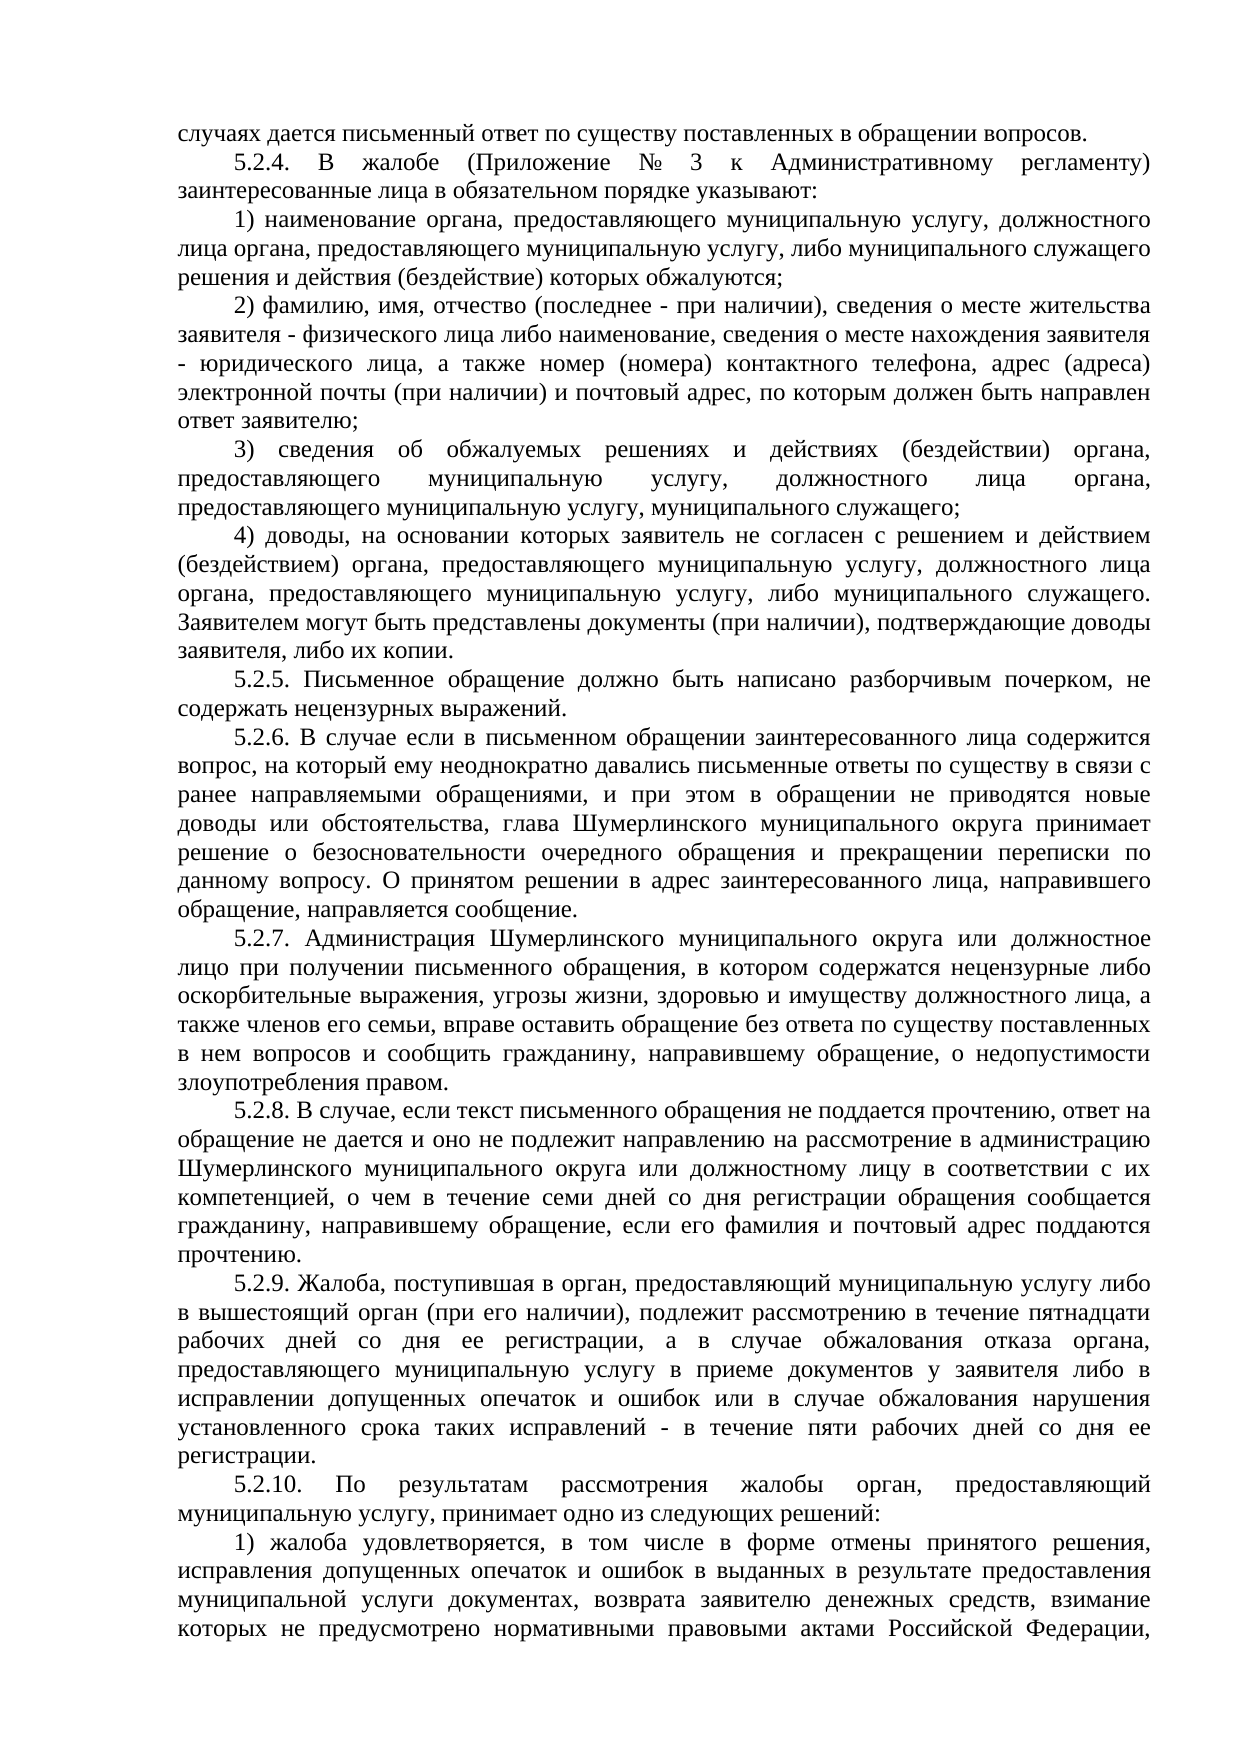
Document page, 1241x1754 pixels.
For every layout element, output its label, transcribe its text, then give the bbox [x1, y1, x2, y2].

text 5.2.5. Письменное обращение должно быть написано разборчивым почерком, не содержать нецензурных выражений. [177, 664, 1152, 722]
text 5.2.10. По результатам рассмотрения жалобы орган, предоставляющий муниципальную услугу, принимает одно из следующих решений: [177, 1469, 1152, 1527]
text 5.2.8. В случае, если текст письменного обращения не поддается прочтению, ответ на обращение не дается и оно не подлежит направлению на рассмотрение в администрацию Шумерлинского муниципального округа или должностному лицу в соответствии с их компетенцией, о чем в течение семи дней со дня регистрации обращения сообщается гражданину, направившему обращение, если его фамилия и почтовый адрес поддаются прочтению. [177, 1096, 1152, 1268]
text 5.2.4. В жалобе (Приложение № 3 к Административному регламенту) заинтересованные лица в обязательном порядке указывают: [177, 147, 1152, 204]
text 5.2.7. Администрация Шумерлинского муниципального округа или должностное лицо при получении письменного обращения, в котором содержатся нецензурные либо оскорбительные выражения, угрозы жизни, здоровью и имуществу должностного лица, а также членов его семьи, вправе оставить обращение без ответа по существу поставленных в нем вопросов и сообщить гражданину, направившему обращение, о недопустимости злоупотребления правом. [177, 923, 1152, 1096]
text 5.2.6. В случае если в письменном обращении заинтересованного лица содержится вопрос, на который ему неоднократно давались письменные ответы по существу в связи с ранее направляемыми обращениями, и при этом в обращении не приводятся новые доводы или обстоятельства, глава Шумерлинского муниципального округа принимает решение о безосновательности очередного обращения и прекращении переписки по данному вопросу. О принятом решении в адрес заинтересованного лица, направившего обращение, направляется сообщение. [177, 722, 1152, 923]
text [177, 1527, 1152, 1642]
text 3) сведения об обжалуемых решениях и действиях (бездействии) органа, предоставляющего муниципальную услугу, должностного лица органа, предоставляющего муниципальную услугу, муниципального служащего; [177, 434, 1152, 521]
text 4) доводы, на основании которых заявитель не согласен с решением и действием (бездействием) органа, предоставляющего муниципальную услугу, должностного лица органа, предоставляющего муниципальную услугу, либо муниципального служащего. Заявителем могут быть представлены документы (при наличии), подтверждающие доводы заявителя, либо их копии. [177, 521, 1152, 664]
text 5.2.9. Жалоба, поступившая в орган, предоставляющий муниципальную услугу либо в вышестоящий орган (при его наличии), подлежит рассмотрению в течение пятнадцати рабочих дней со дня ее регистрации, а в случае обжалования отказа органа, предоставляющего муниципальную услугу в приеме документов у заявителя либо в исправлении допущенных опечаток и ошибок или в случае обжалования нарушения установленного срока таких исправлений - в течение пяти рабочих дней со дня ее регистрации. [177, 1268, 1152, 1469]
text 2) фамилию, имя, отчество (последнее - при наличии), сведения о месте жительства заявителя - физического лица либо наименование, сведения о месте нахождения заявителя - юридического лица, а также номер (номера) контактного телефона, адрес (адреса) электронной почты (при наличии) и почтовый адрес, по которым должен быть направлен ответ заявителю; [177, 291, 1152, 434]
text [177, 118, 1152, 147]
text 1) наименование органа, предоставляющего муниципальную услугу, должностного лица органа, предоставляющего муниципальную услугу, либо муниципального служащего решения и действия (бездействие) которых обжалуются; [177, 204, 1152, 291]
